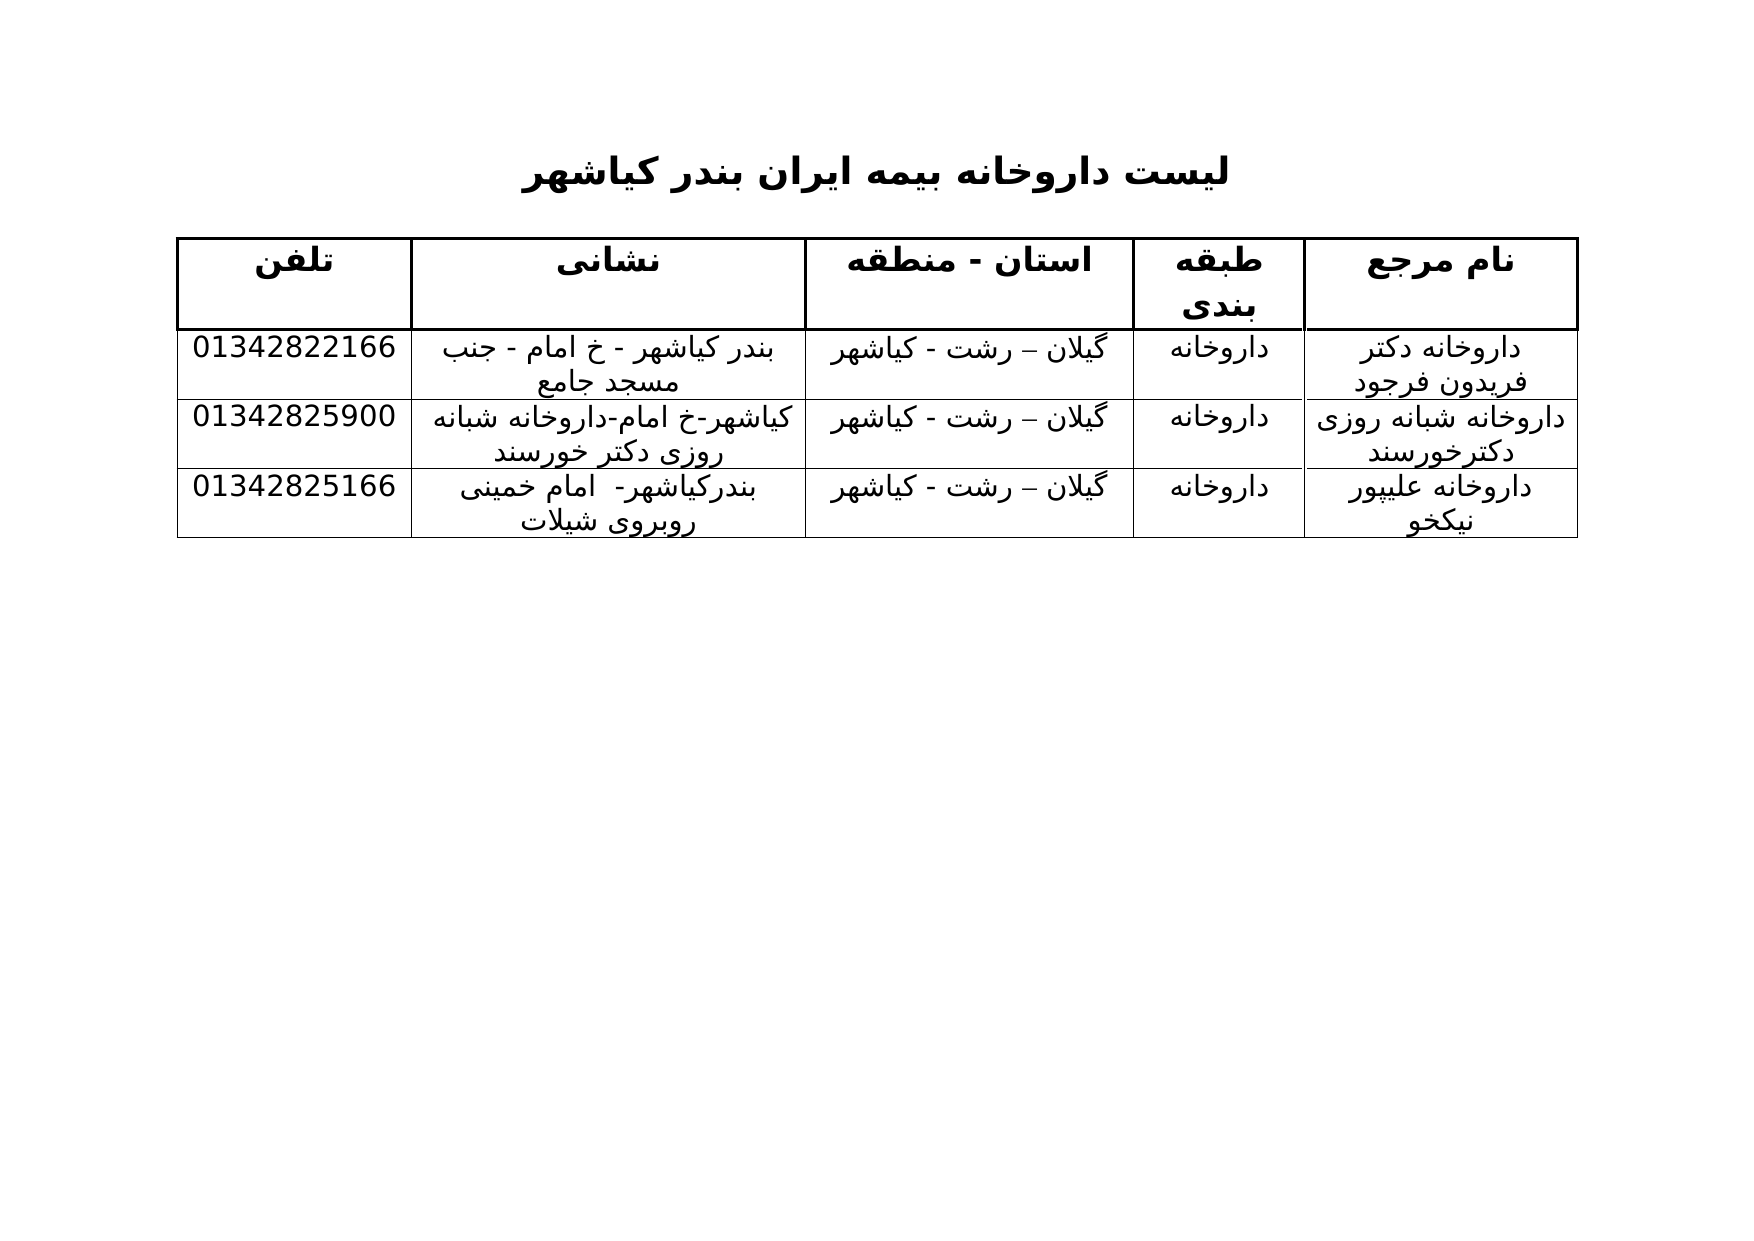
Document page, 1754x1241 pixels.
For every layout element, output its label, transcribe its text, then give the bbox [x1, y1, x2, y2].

table_cell 01342825900 [178, 400, 411, 468]
table_cell 01342822166 [178, 331, 411, 399]
table_cell داروخانه علیپور نیکخو [1305, 468, 1577, 537]
table_cell گیلان – رشت - کیاشهر [806, 331, 1133, 399]
table_cell گیلان – رشت - کیاشهر [806, 400, 1133, 468]
table_cell داروخانه [1134, 328, 1304, 399]
table_cell داروخانه شبانه روزی دکترخورسند [1305, 399, 1577, 468]
table_header استان - منطقه [807, 240, 1132, 328]
table_header نشانی [413, 240, 804, 328]
table_header طبقه بندی [1135, 240, 1303, 328]
table_cell داروخانه دکتر فریدون فرجود [1305, 328, 1577, 399]
table_cell بندرکیاشهر- امام خمینی روبروی شیلات [412, 469, 805, 537]
table_cell بندر کیاشهر - خ امام - جنب مسجد جامع [412, 331, 805, 399]
table_cell گیلان – رشت - کیاشهر [806, 469, 1133, 537]
table_header نام مرجع [1306, 240, 1576, 328]
table_cell داروخانه [1134, 468, 1304, 537]
table_cell کیاشهر-خ امام-داروخانه شبانه روزی دکتر خورسند [412, 400, 805, 468]
text لیست داروخانه بیمه ایران بندر کیاشهر [150, 150, 1604, 194]
table_cell 01342825166 [178, 469, 411, 537]
table_header تلفن [179, 240, 410, 328]
table_cell داروخانه [1134, 399, 1304, 468]
